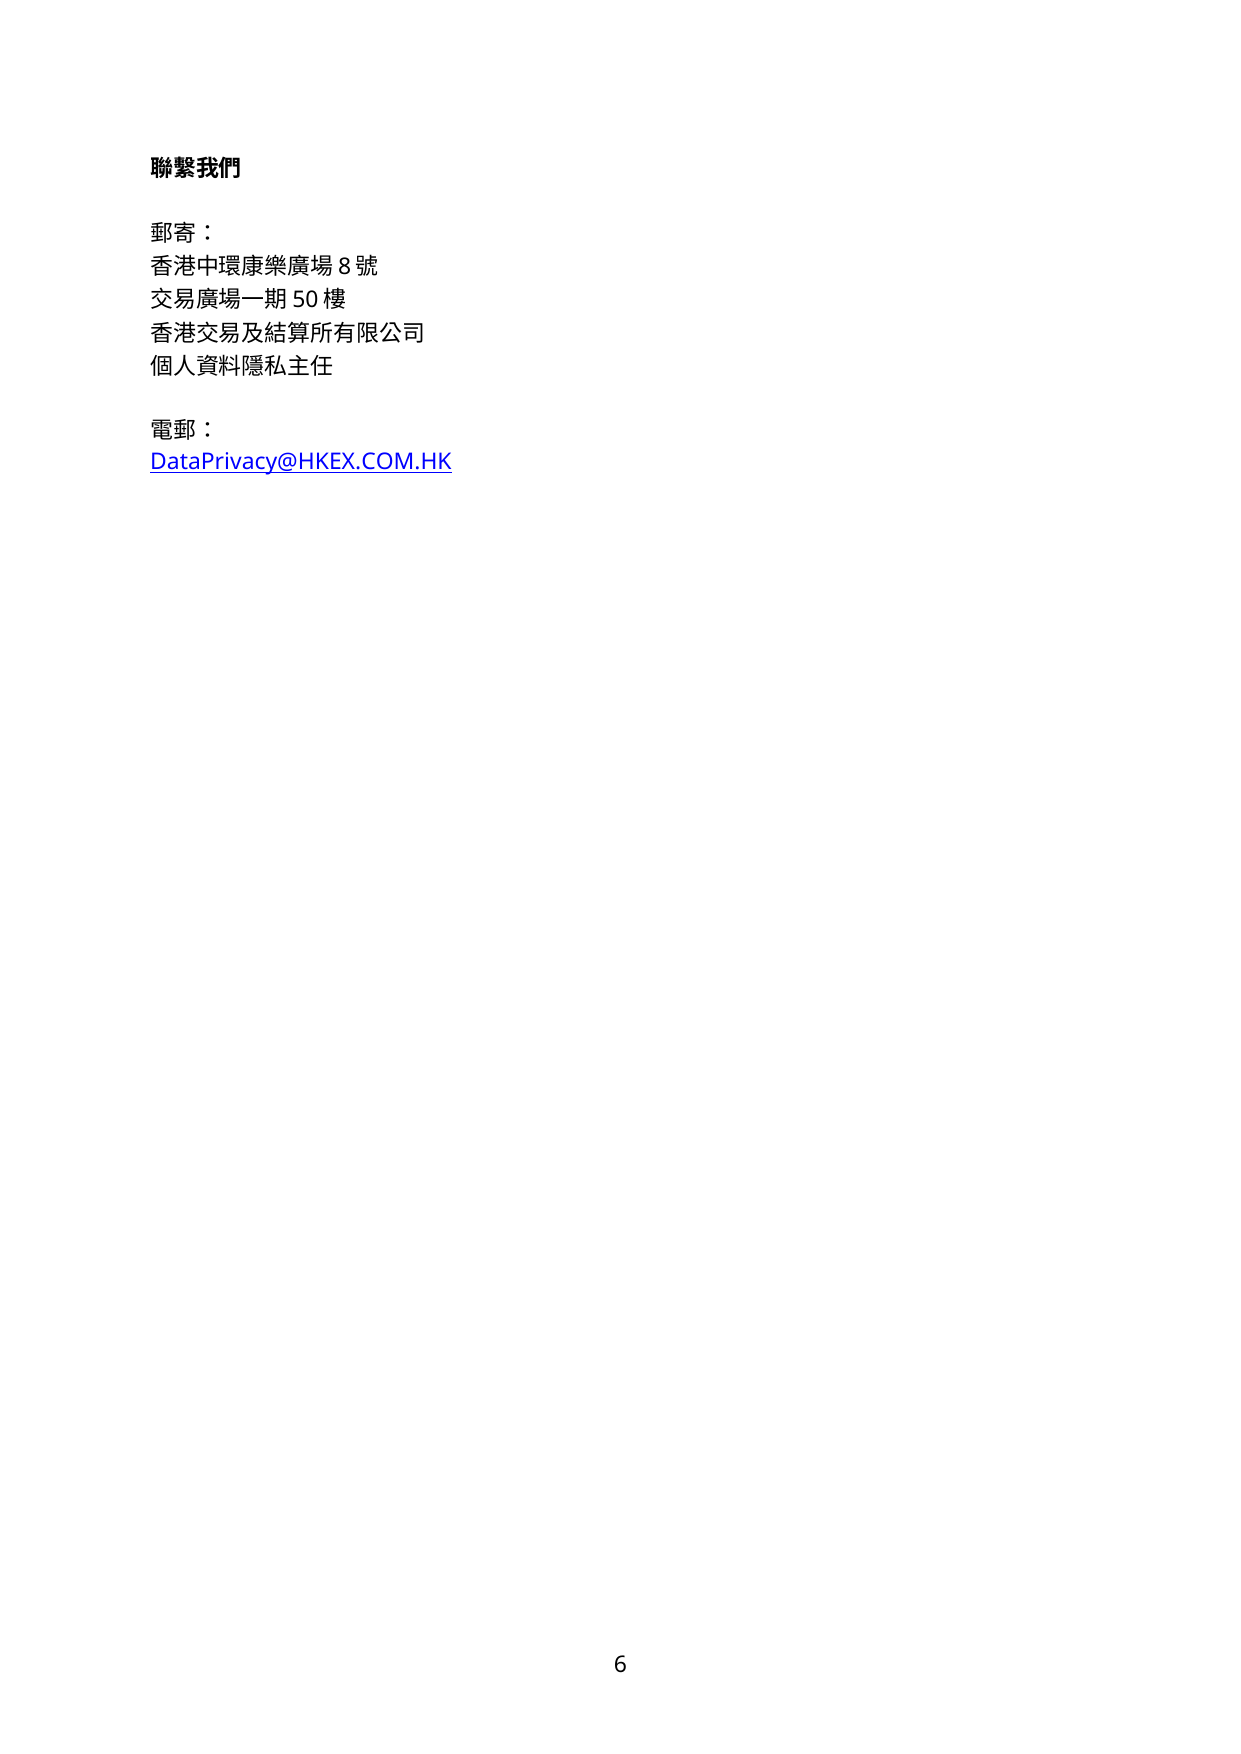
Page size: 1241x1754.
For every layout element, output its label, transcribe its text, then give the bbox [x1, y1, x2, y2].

text 香港交易及結算所有限公司 [150, 314, 1090, 348]
text DataPrivacy@HKEX.COM.HK [150, 445, 1090, 477]
text 聯繫我們 [150, 150, 1090, 183]
text 個人資料隱私主任 [150, 348, 1090, 381]
text 電郵： [150, 381, 1090, 445]
text 郵寄： [150, 214, 1090, 248]
text 香港中環康樂廣場8號 [150, 248, 1090, 281]
text 交易廣場一期50樓 [150, 281, 1090, 314]
